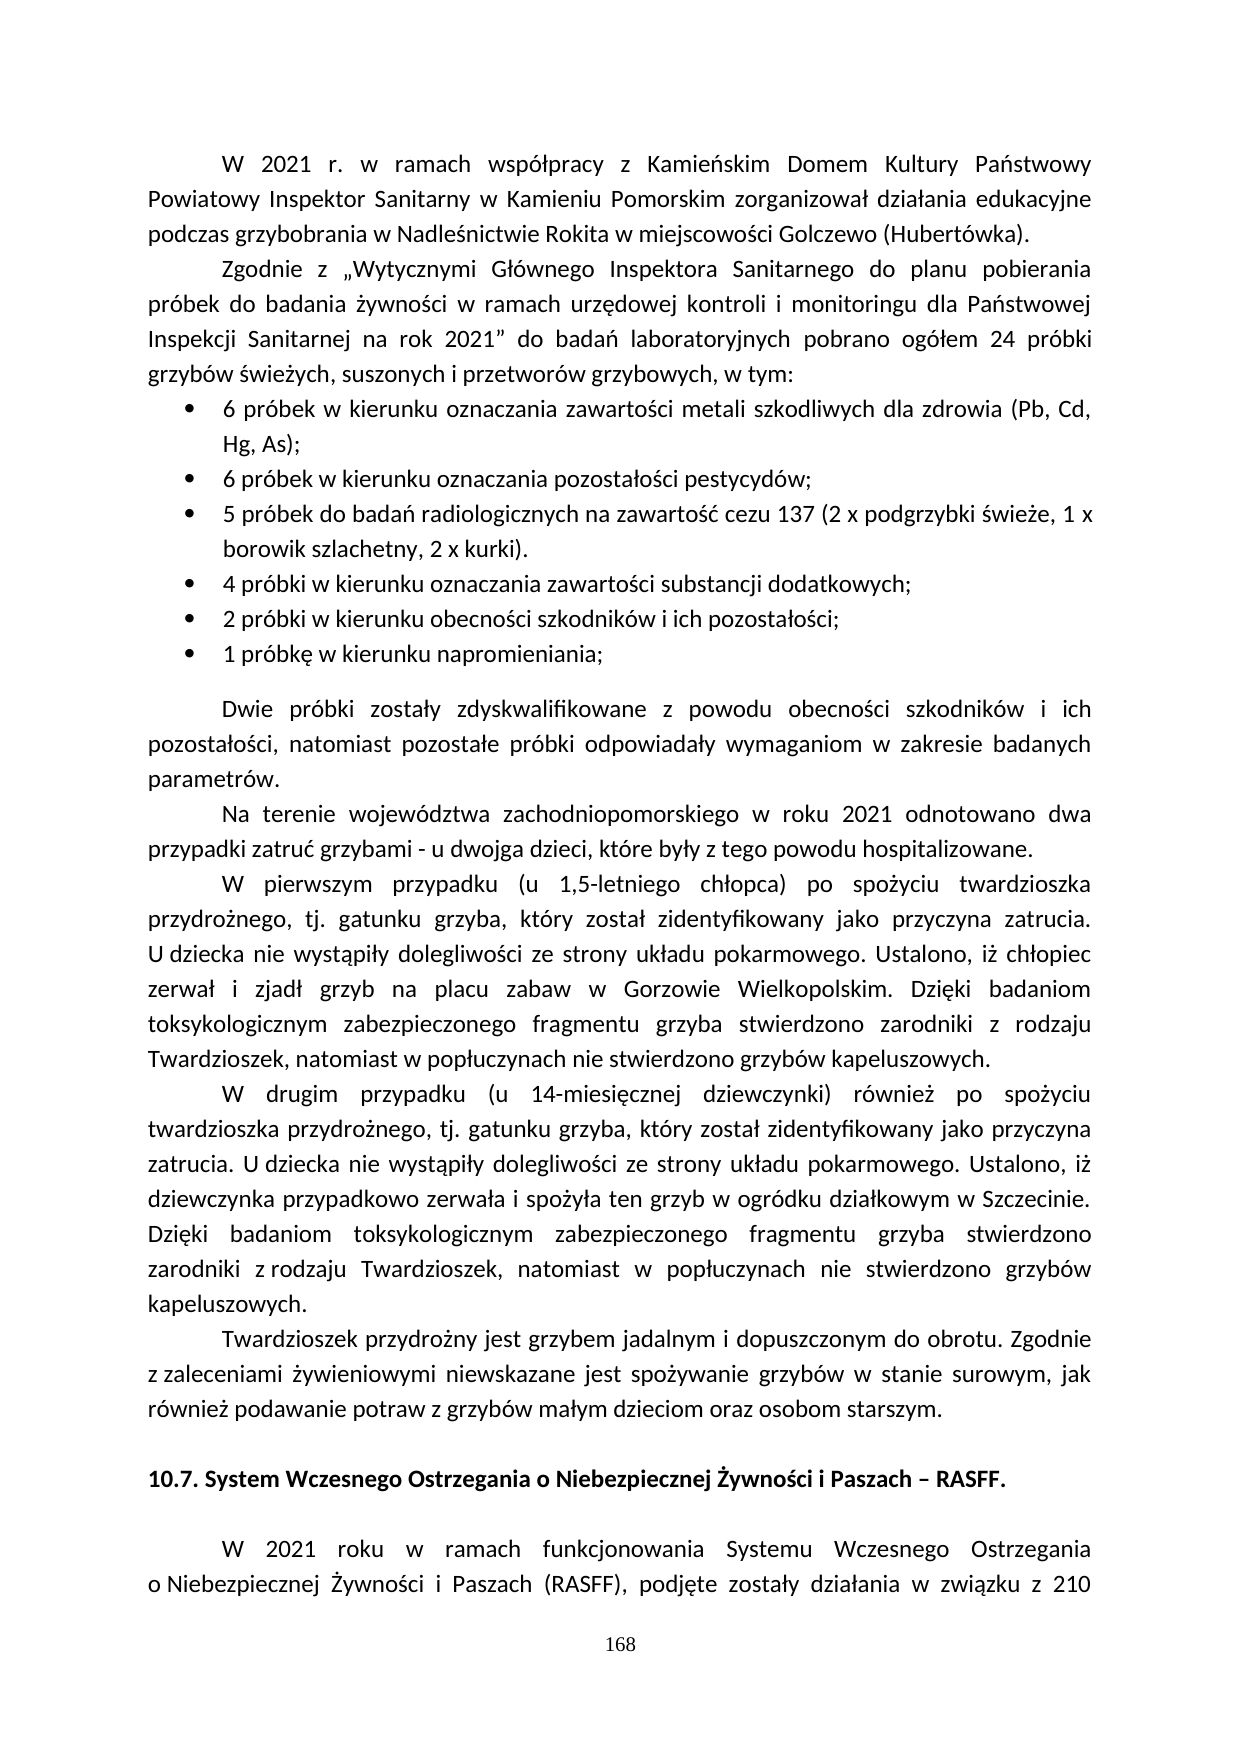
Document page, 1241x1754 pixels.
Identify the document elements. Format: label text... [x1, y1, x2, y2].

list 5 próbek do badań radiologicznych na zawartość cezu 137 (2 x podgrzybki świeże, 1 x borowik szlachetny, 2 x kurki). [185, 498, 1092, 563]
text Twardzioszek przydrożny jest grzybem jadalnym i dopuszczonym do obrotu. Zgodnie z zaleceniami żywieniowymi niewskazane jest spożywanie grzybów w stanie surowym, jak również podawanie potraw z grzybów małym dzieciom oraz osobom starszym. [148, 1323, 1092, 1424]
text W 2021 r. w ramach współpracy z Kamieńskim Domem Kultury Państwowy Powiatowy Inspektor Sanitarny w Kamieniu Pomorskim zorganizował działania edukacyjne podczas grzybobrania w Nadleśnictwie Rokita w miejscowości Golczewo (Hubertówka). [148, 148, 1092, 248]
text Zgodnie z „Wytycznymi Głównego Inspektora Sanitarnego do planu pobierania próbek do badania żywności w ramach urzędowej kontroli i monitoringu dla Państwowej Inspekcji Sanitarnej na rok 2021” do badań laboratoryjnych pobrano ogółem 24 próbki grzybów świeżych, suszonych i przetworów grzybowych, w tym: [148, 253, 1092, 388]
list 4 próbki w kierunku oznaczania zawartości substancji dodatkowych; [185, 568, 1092, 598]
list 2 próbki w kierunku obecności szkodników i ich pozostałości; [185, 603, 1092, 633]
list 6 próbek w kierunku oznaczania pozostałości pestycydów; [185, 463, 1092, 493]
text Dwie próbki zostały zdyskwalifikowane z powodu obecności szkodników i ich pozostałości, natomiast pozostałe próbki odpowiadały wymaganiom w zakresie badanych parametrów. [148, 693, 1092, 794]
list 1 próbkę w kierunku napromieniania; [185, 638, 1092, 668]
text Na terenie województwa zachodniopomorskiego w roku 2021 odnotowano dwa przypadki zatruć grzybami - u dwojga dzieci, które były z tego powodu hospitalizowane. [148, 798, 1092, 864]
text 10.7. System Wczesnego Ostrzegania o Niebezpiecznej Żywności i Paszach – RASFF. [148, 1463, 1092, 1494]
text W drugim przypadku (u 14-miesięcznej dziewczynki) również po spożyciu twardzioszka przydrożnego, tj. gatunku grzyba, który został zidentyfikowany jako przyczyna zatrucia. U dziecka nie wystąpiły dolegliwości ze strony układu pokarmowego. Ustalono, iż dziewczynka przypadkowo zerwała i spożyła ten grzyb w ogródku działkowym w Szczecinie. Dzięki badaniom toksykologicznym zabezpieczonego fragmentu grzyba stwierdzono zarodniki z rodzaju Twardzioszek, natomiast w popłuczynach nie stwierdzono grzybów kapeluszowych. [148, 1078, 1092, 1319]
list 6 próbek w kierunku oznaczania zawartości metali szkodliwych dla zdrowia (Pb, Cd, Hg, As); [185, 393, 1092, 458]
text W pierwszym przypadku (u 1,5-letniego chłopca) po spożyciu twardzioszka przydrożnego, tj. gatunku grzyba, który został zidentyfikowany jako przyczyna zatrucia. U dziecka nie wystąpiły dolegliwości ze strony układu pokarmowego. Ustalono, iż chłopiec zerwał i zjadł grzyb na placu zabaw w Gorzowie Wielkopolskim. Dzięki badaniom toksykologicznym zabezpieczonego fragmentu grzyba stwierdzono zarodniki z rodzaju Twardzioszek, natomiast w popłuczynach nie stwierdzono grzybów kapeluszowych. [148, 868, 1092, 1074]
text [148, 1533, 1092, 1599]
